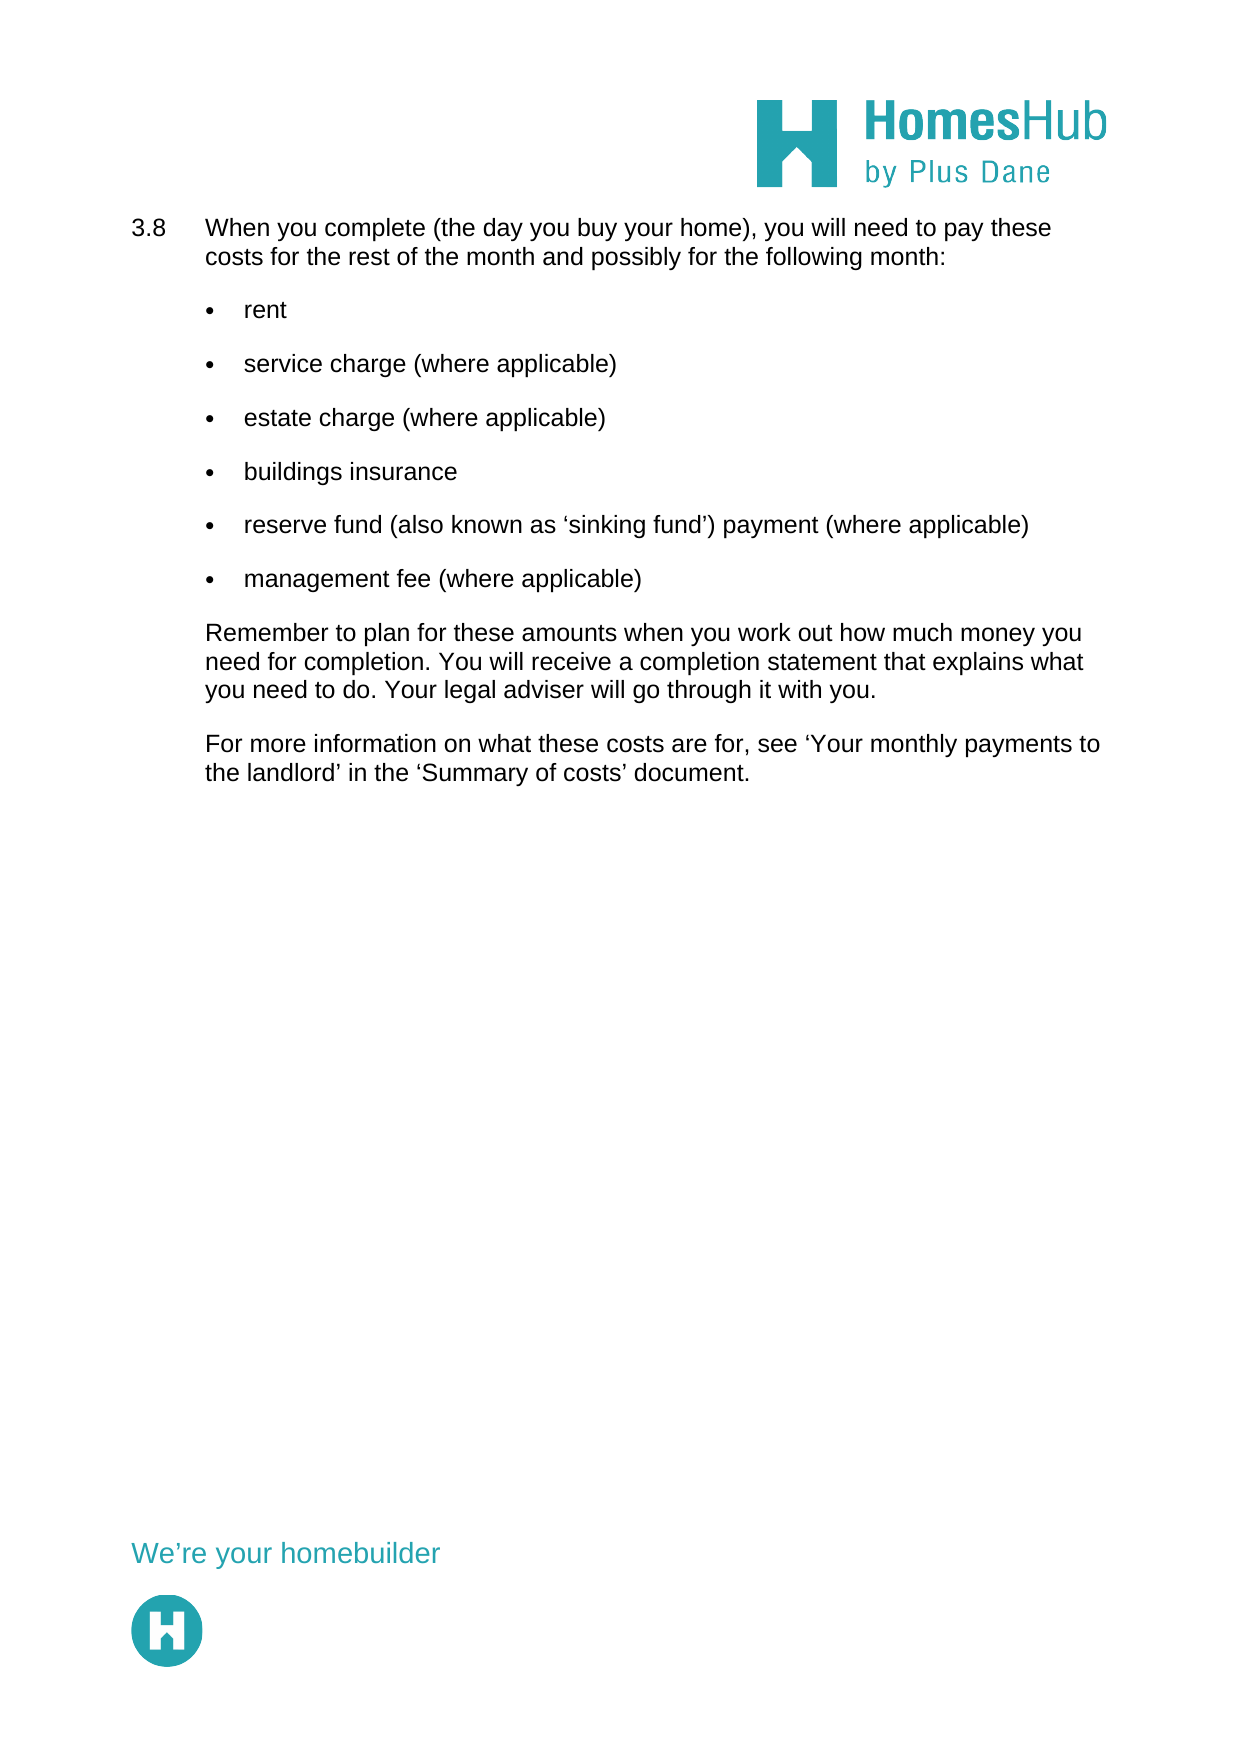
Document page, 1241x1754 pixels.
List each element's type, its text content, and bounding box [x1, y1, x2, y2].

list management fee (where applicable) [206, 564, 1106, 593]
text Remember to plan for these amounts when you work out how much money you need for completion. You will receive a completion statement that explains what you need to do. Your legal adviser will go through it with you. [205, 618, 1106, 704]
list estate charge (where applicable) [206, 403, 1106, 431]
list buildings insurance [206, 456, 1106, 485]
list service charge (where applicable) [206, 349, 1106, 378]
picture [131, 1595, 203, 1667]
text 3.8 When you complete (the day you buy your home), you will need to pay these costs for the rest of the month and possibly for the following month: [131, 213, 1106, 270]
picture [757, 100, 1107, 188]
list rent [206, 295, 1106, 324]
list reserve fund (also known as ‘sinking fund’) payment (where applicable) [206, 510, 1106, 539]
text For more information on what these costs are for, see ‘Your monthly payments to the landlord’ in the ‘Summary of costs’ document. [205, 729, 1106, 786]
